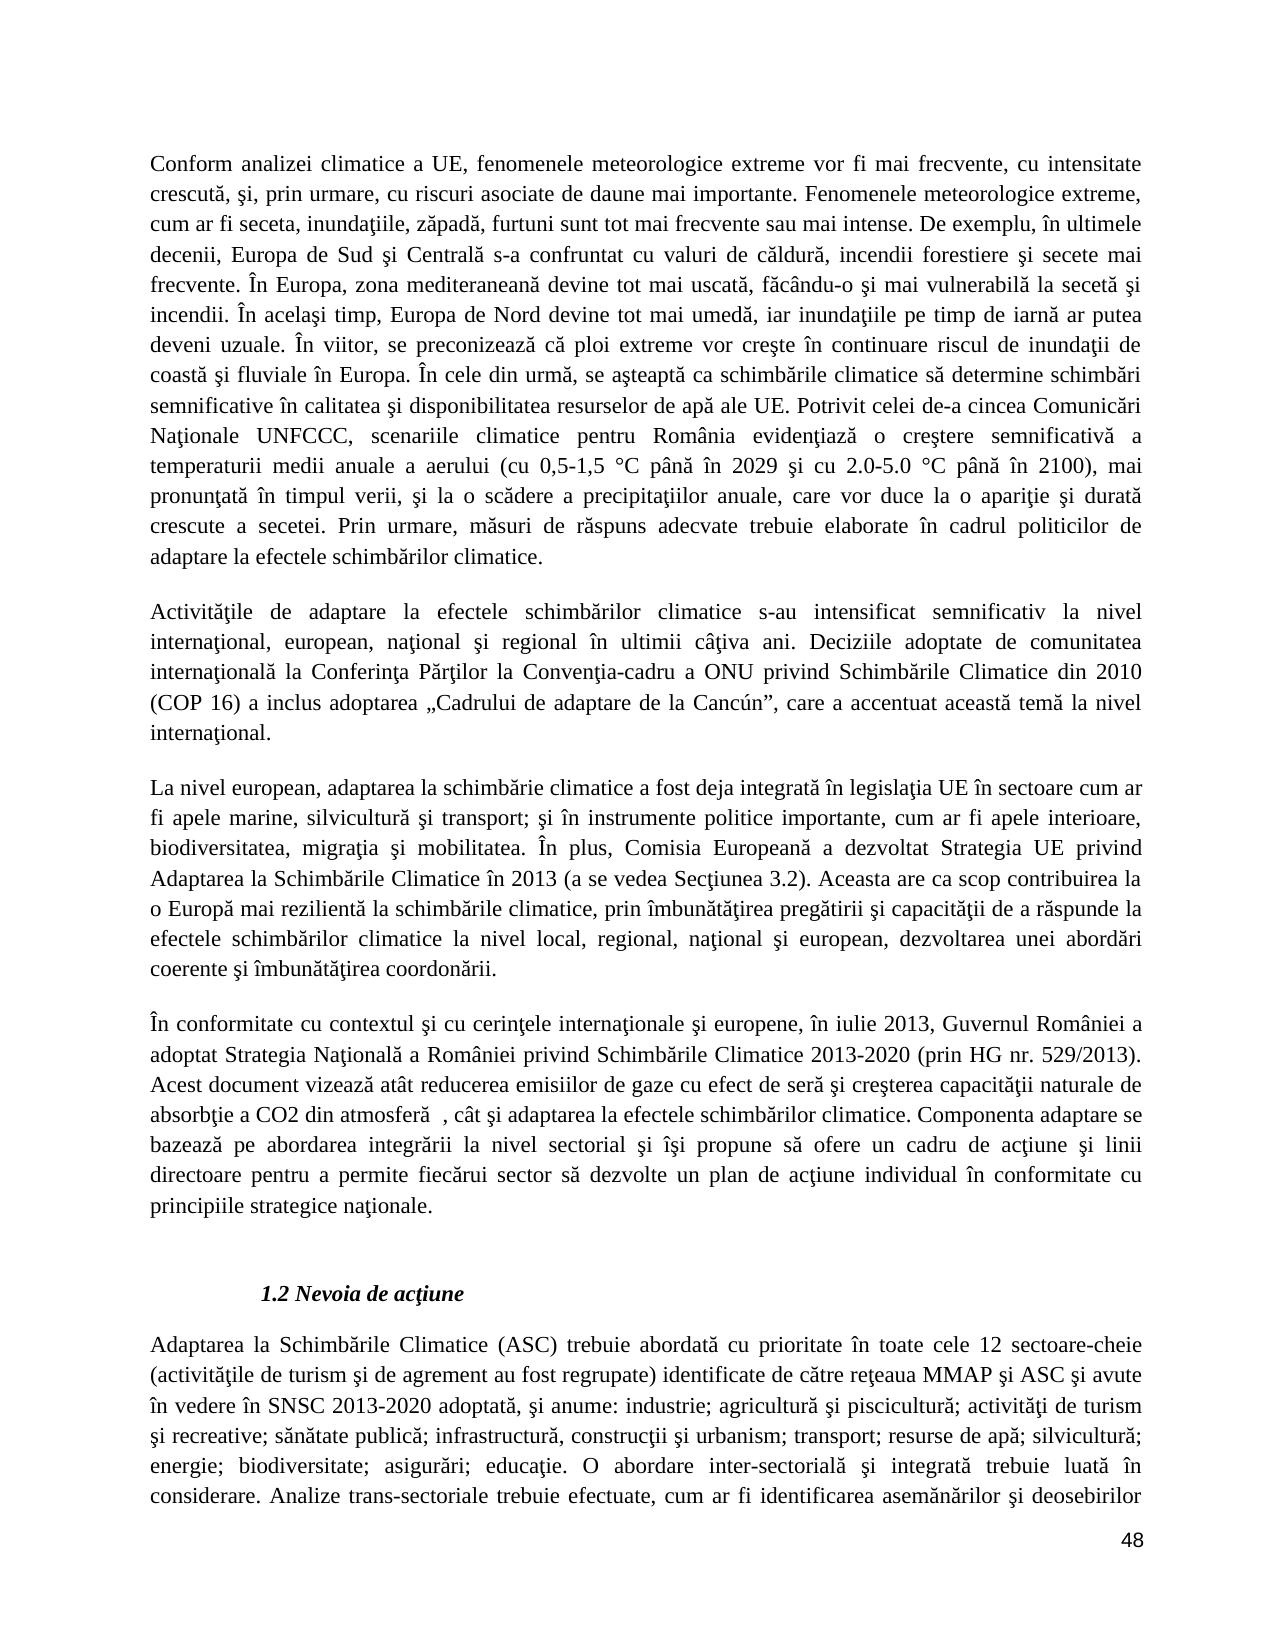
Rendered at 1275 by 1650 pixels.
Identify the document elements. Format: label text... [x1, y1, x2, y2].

text Activităţile de adaptare la efectele schimbărilor climatice s-au intensificat semnificativ la nivel internaţional, european, naţional şi regional în ultimii câţiva ani. Deciziile adoptate de comunitatea internaţională la Conferinţa Părţilor la Convenţia-cadru a ONU privind Schimbările Climatice din 2010 (COP 16) a inclus adoptarea „Cadrului de adaptare de la Cancún”, care a accentuat această temă la nivel internaţional. [150, 598, 1144, 745]
text Conform analizei climatice a UE, fenomenele meteorologice extreme vor fi mai frecvente, cu intensitate crescută, şi, prin urmare, cu riscuri asociate de daune mai importante. Fenomenele meteorologice extreme, cum ar fi seceta, inundaţiile, zăpadă, furtuni sunt tot mai frecvente sau mai intense. De exemplu, în ultimele decenii, Europa de Sud şi Centrală s-a confruntat cu valuri de căldură, incendii forestiere şi secete mai frecvente. În Europa, zona mediteraneană devine tot mai uscată, făcându-o şi mai vulnerabilă la secetă şi incendii. În acelaşi timp, Europa de Nord devine tot mai umedă, iar inundaţiile pe timp de iarnă ar putea deveni uzuale. În viitor, se preconizează că ploi extreme vor creşte în continuare riscul de inundaţii de coastă şi fluviale în Europa. În cele din urmă, se aşteaptă ca schimbările climatice să determine schimbări semnificative în calitatea şi disponibilitatea resurselor de apă ale UE. Potrivit celei de-a cincea Comunicări Naţionale UNFCCC, scenariile climatice pentru România evidenţiază o creştere semnificativă a temperaturii medii anuale a aerului (cu 0,5-1,5 °C până în 2029 şi cu 2.0-5.0 °C până în 2100), mai pronunţată în timpul verii, şi la o scădere a precipitaţiilor anuale, care vor duce la o apariţie şi durată crescute a secetei. Prin urmare, măsuri de răspuns adecvate trebuie elaborate în cadrul politicilor de adaptare la efectele schimbărilor climatice. [150, 150, 1144, 569]
text În conformitate cu contextul şi cu cerinţele internaţionale şi europene, în iulie 2013, Guvernul României a adoptat Strategia Naţională a României privind Schimbările Climatice 2013-2020 (prin HG nr. 529/2013). Acest document vizează atât reducerea emisiilor de gaze cu efect de seră şi creşterea capacităţii naturale de absorbţie a CO2 din atmosferă , cât şi adaptarea la efectele schimbărilor climatice. Componenta adaptare se bazează pe abordarea integrării la nivel sectorial şi îşi propune să ofere un cadru de acţiune şi linii directoare pentru a permite fiecărui sector să dezvolte un plan de acţiune individual în conformitate cu principiile strategice naţionale. [150, 1010, 1144, 1218]
subtitle 1.2 Nevoia de acţiune [261, 1280, 1144, 1306]
text La nivel european, adaptarea la schimbărie climatice a fost deja integrată în legislaţia UE în sectoare cum ar fi apele marine, silvicultură şi transport; şi în instrumente politice importante, cum ar fi apele interioare, biodiversitatea, migraţia şi mobilitatea. În plus, Comisia Europeană a dezvoltat Strategia UE privind Adaptarea la Schimbările Climatice în 2013 (a se vedea Secţiunea 3.2). Aceasta are ca scop contribuirea la o Europă mai rezilientă la schimbările climatice, prin îmbunătăţirea pregătirii şi capacităţii de a răspunde la efectele schimbărilor climatice la nivel local, regional, naţional şi european, dezvoltarea unei abordări coerente şi îmbunătăţirea coordonării. [150, 774, 1144, 982]
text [150, 1331, 1144, 1509]
